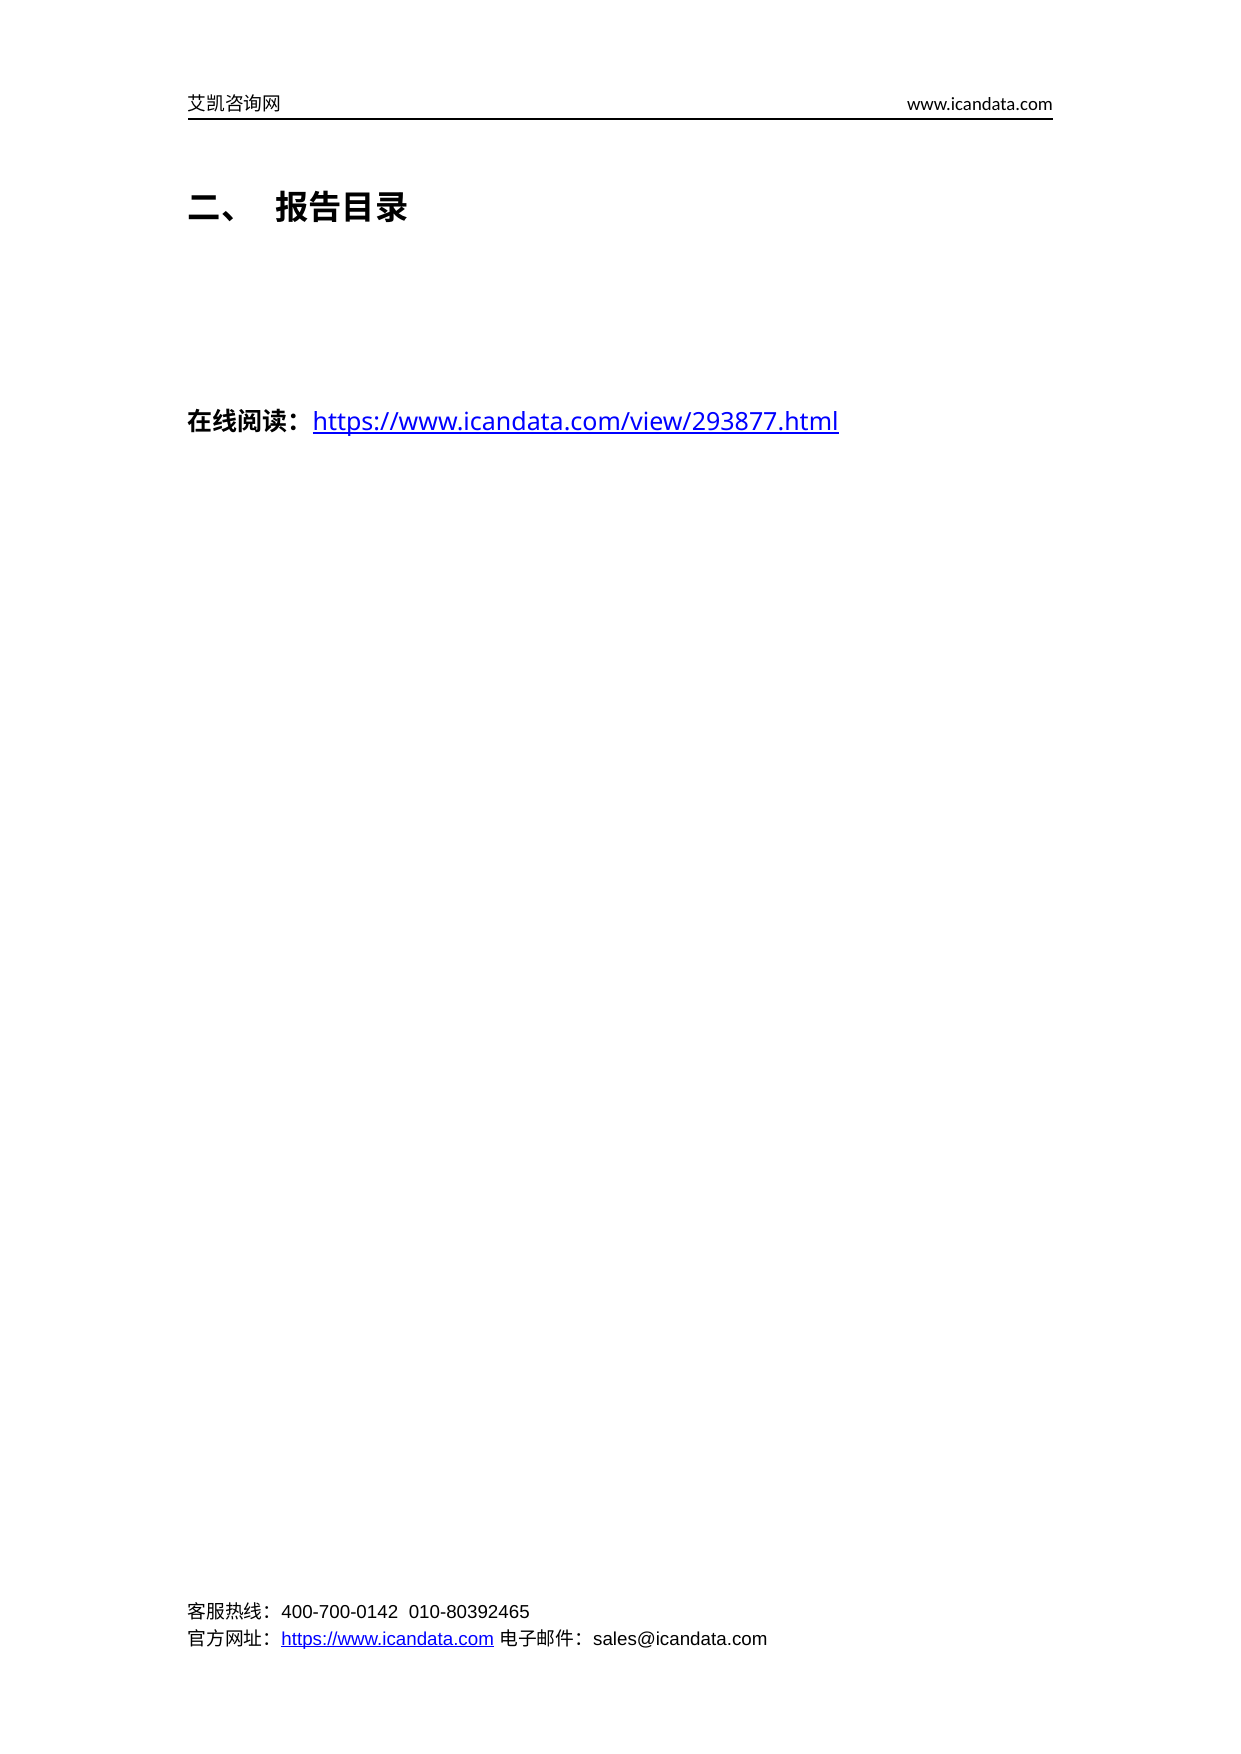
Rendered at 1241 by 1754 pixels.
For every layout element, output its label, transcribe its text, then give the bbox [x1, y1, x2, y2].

text 在线阅读：https://www.icandata.com/view/293877.html [187, 387, 1053, 452]
subtitle 报告目录 [187, 172, 1053, 237]
